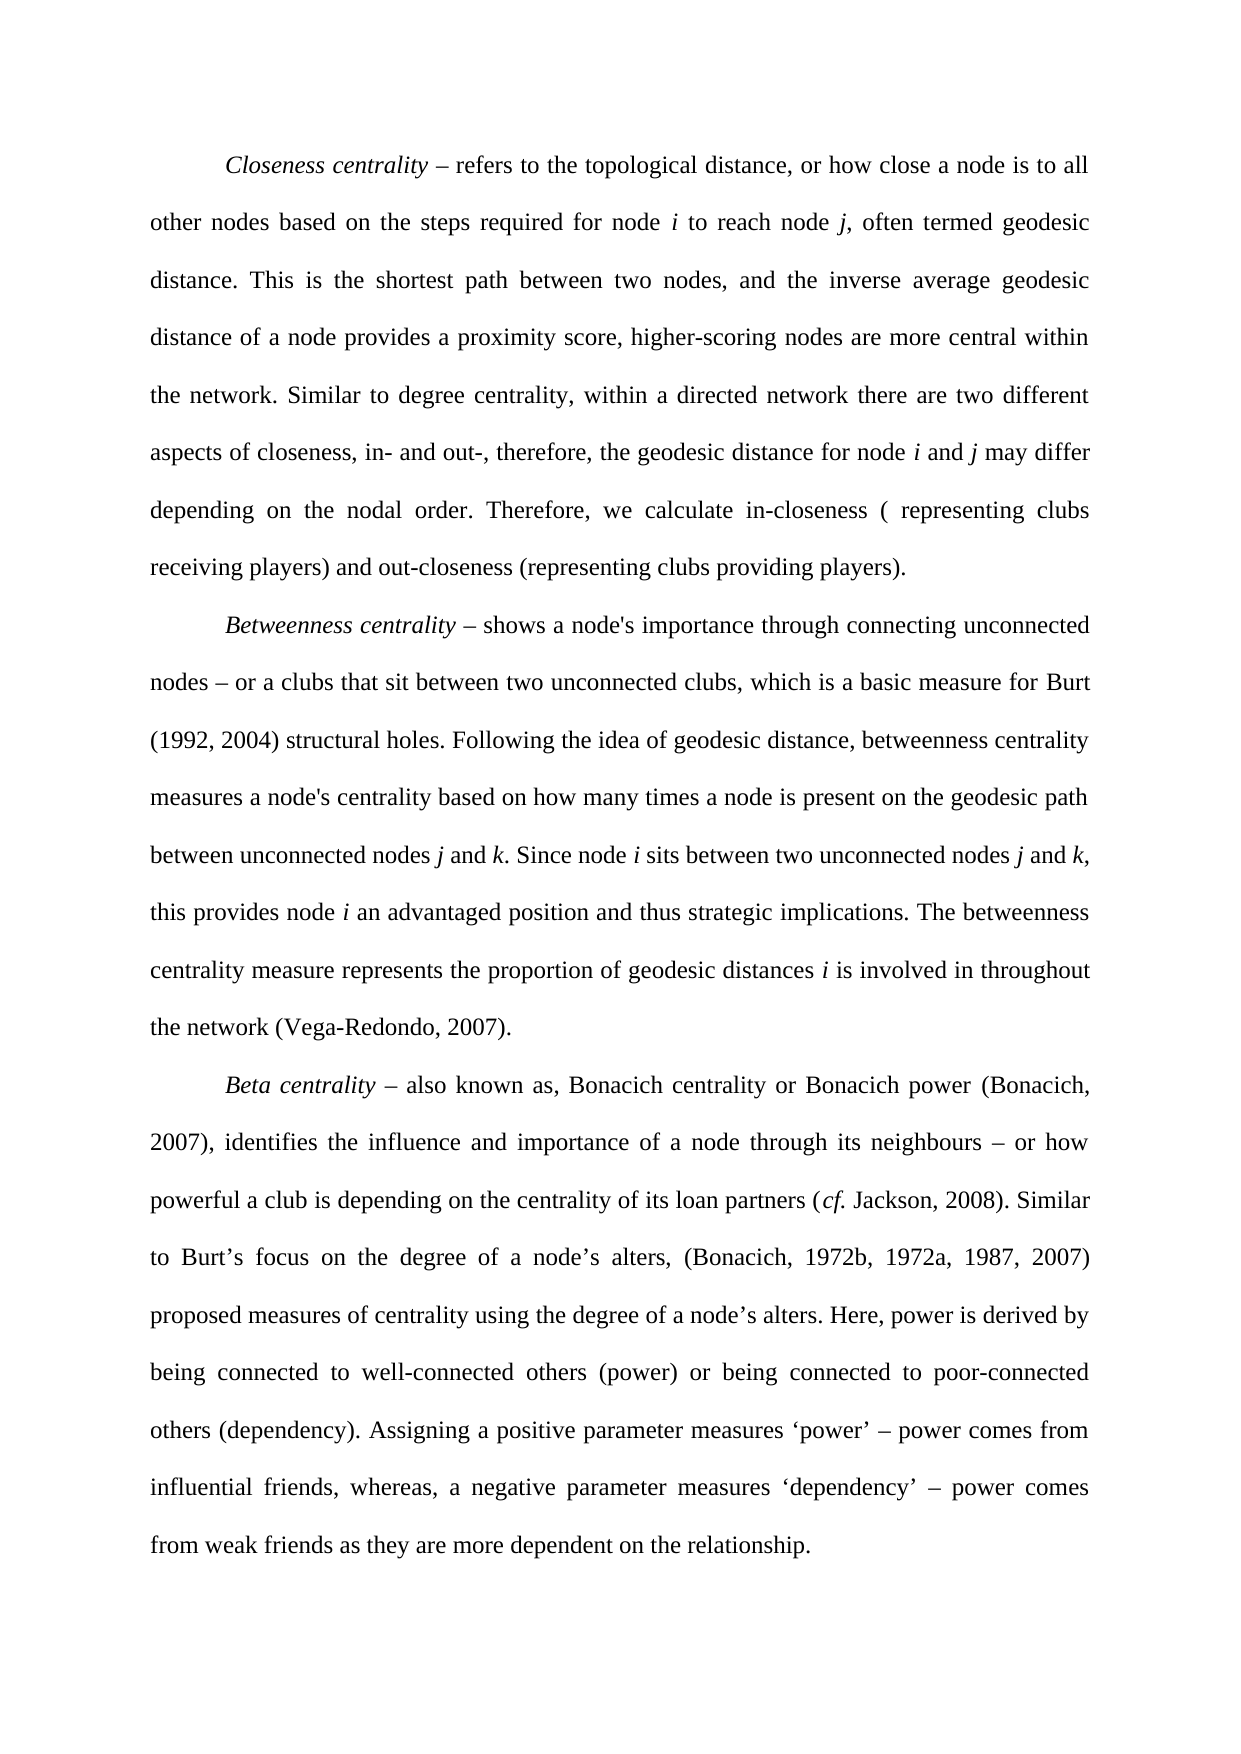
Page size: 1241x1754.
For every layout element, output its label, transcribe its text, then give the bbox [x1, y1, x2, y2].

text Betweenness centrality – shows a node's importance through connecting unconnected nodes – or a clubs that sit between two unconnected clubs, which is a basic measure for Burt (1992, 2004) structural holes. Following the idea of geodesic distance, betweenness centrality measures a node's centrality based on how many times a node is present on the geodesic path between unconnected nodes j and k. Since node i sits between two unconnected nodes j and k, this provides node i an advantaged position and thus strategic implications. The betweenness centrality measure represents the proportion of geodesic distances i is involved in throughout the network (Vega-Redondo, 2007). [150, 610, 1090, 1041]
text Beta centrality – also known as, Bonacich centrality or Bonacich power (Bonacich, 2007), identifies the influence and importance of a node through its neighbours – or how powerful a club is depending on the centrality of its loan partners (cf. Jackson, 2008). Similar to Burt’s focus on the degree of a node’s alters, (Bonacich, 1972b, 1972a, 1987, 2007) proposed measures of centrality using the degree of a node’s alters. Here, power is derived by being connected to well-connected others (power) or being connected to poor-connected others (dependency). Assigning a positive parameter measures ‘power’ – power comes from influential friends, whereas, a negative parameter measures ‘dependency’ – power comes from weak friends as they are more dependent on the relationship. [150, 1070, 1090, 1559]
text Closeness centrality – refers to the topological distance, or how close a node is to all other nodes based on the steps required for node i to reach node j, often termed geodesic distance. This is the shortest path between two nodes, and the inverse average geodesic distance of a node provides a proximity score, higher-scoring nodes are more central within the network. Similar to degree centrality, within a directed network there are two different aspects of closeness, in- and out-, therefore, the geodesic distance for node i and j may differ depending on the nodal order. Therefore, we calculate in-closeness ( representing clubs receiving players) and out-closeness (representing clubs providing players). [150, 150, 1090, 581]
